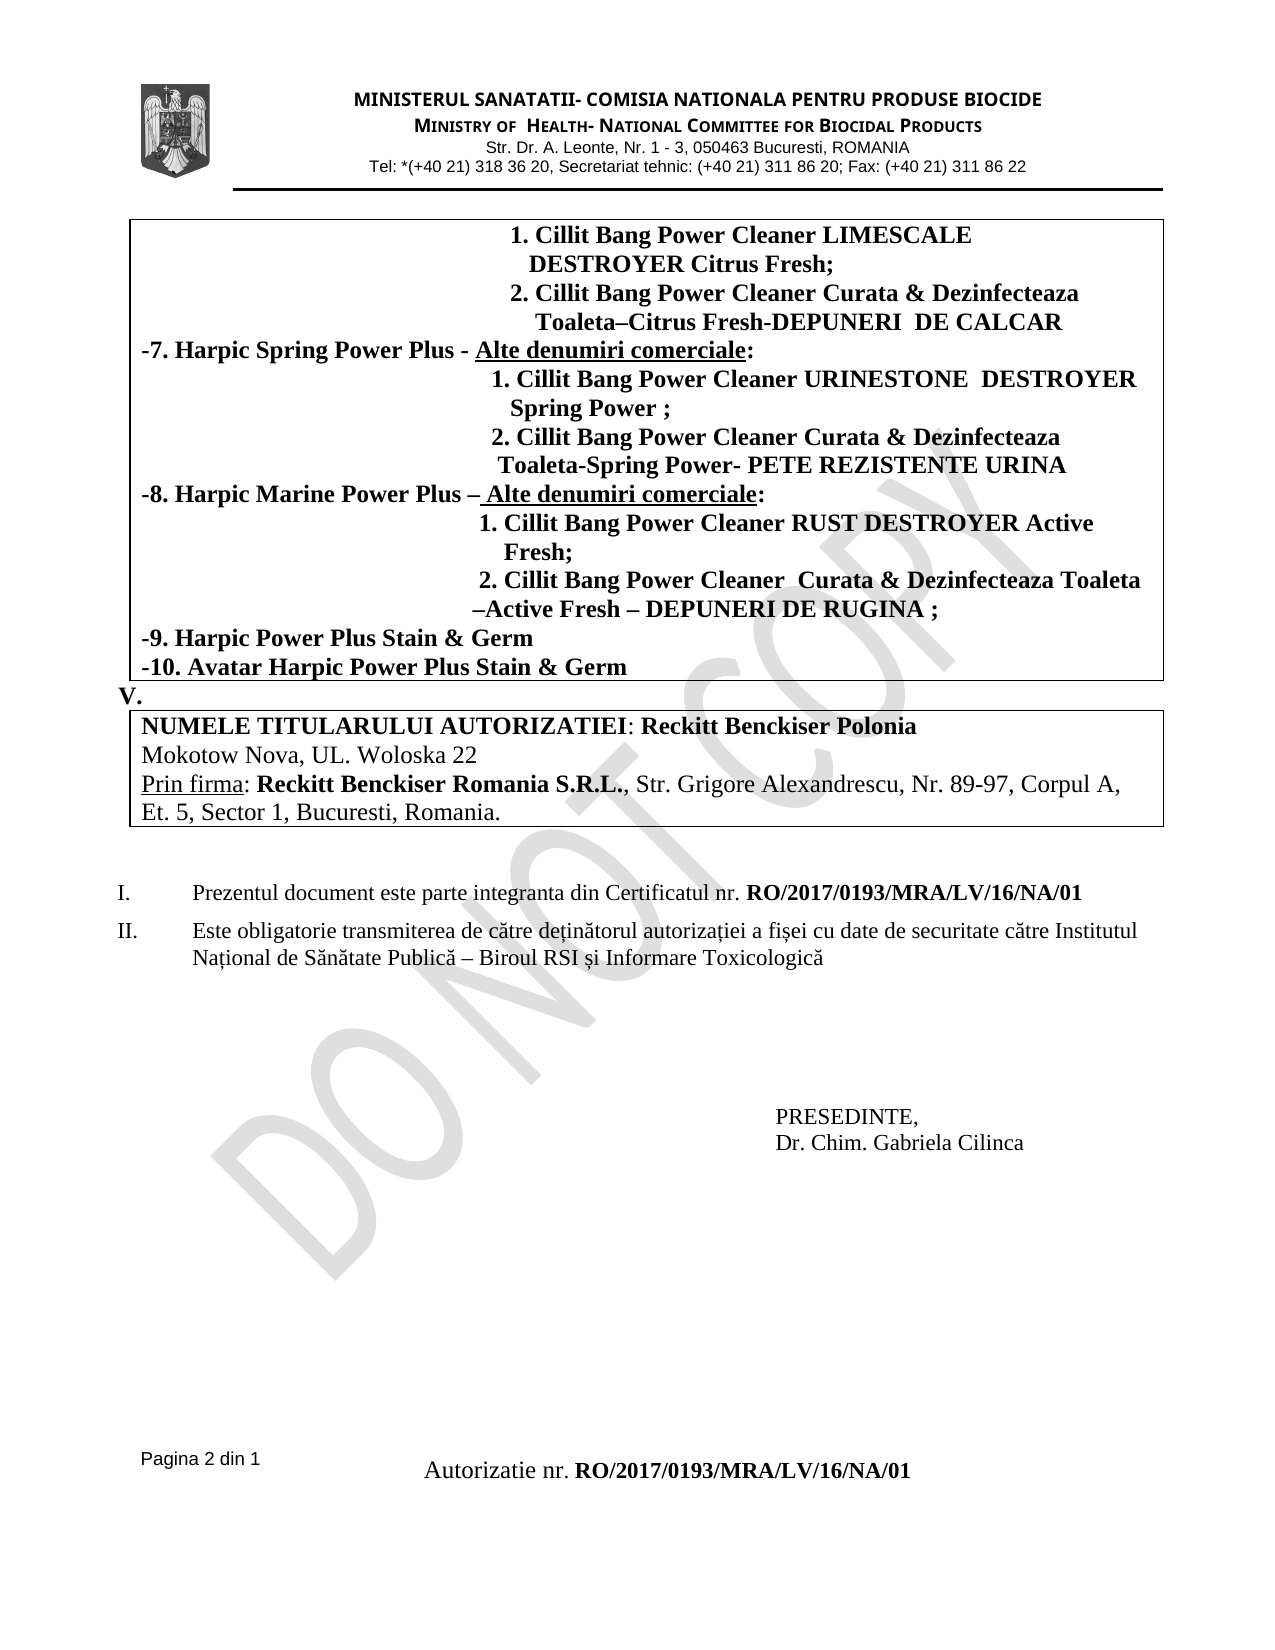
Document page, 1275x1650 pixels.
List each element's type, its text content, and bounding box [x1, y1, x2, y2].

list Este obligatorie transmiterea de către deținătorul autorizației a fișei cu date de securitate către Institutul Național de Sănătate Publică – Biroul RSI și Informare Toxicologică [117, 917, 1157, 970]
text Dr. Chim. Gabriela Cilinca [118, 1129, 1157, 1156]
text PRESEDINTE, [718, 1103, 1157, 1129]
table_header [131, 220, 1163, 680]
text V. [118, 681, 1157, 710]
list Prezentul document este parte integranta din Certificatul nr. RO/2017/0193/MRA/LV/16/NA/01 [117, 879, 1157, 905]
table_header NUMELE TITULARULUI AUTORIZATIEI: Reckitt Benckiser Polonia Mokotow Nova, UL. Woloska 22 Prin firma: Reckitt Benckiser Romania S.R.L., Str. Grigore Alexandrescu, Nr. 89-97, Corpul A, Et. 5, Sector 1, Bucuresti, Romania. [131, 711, 1163, 826]
